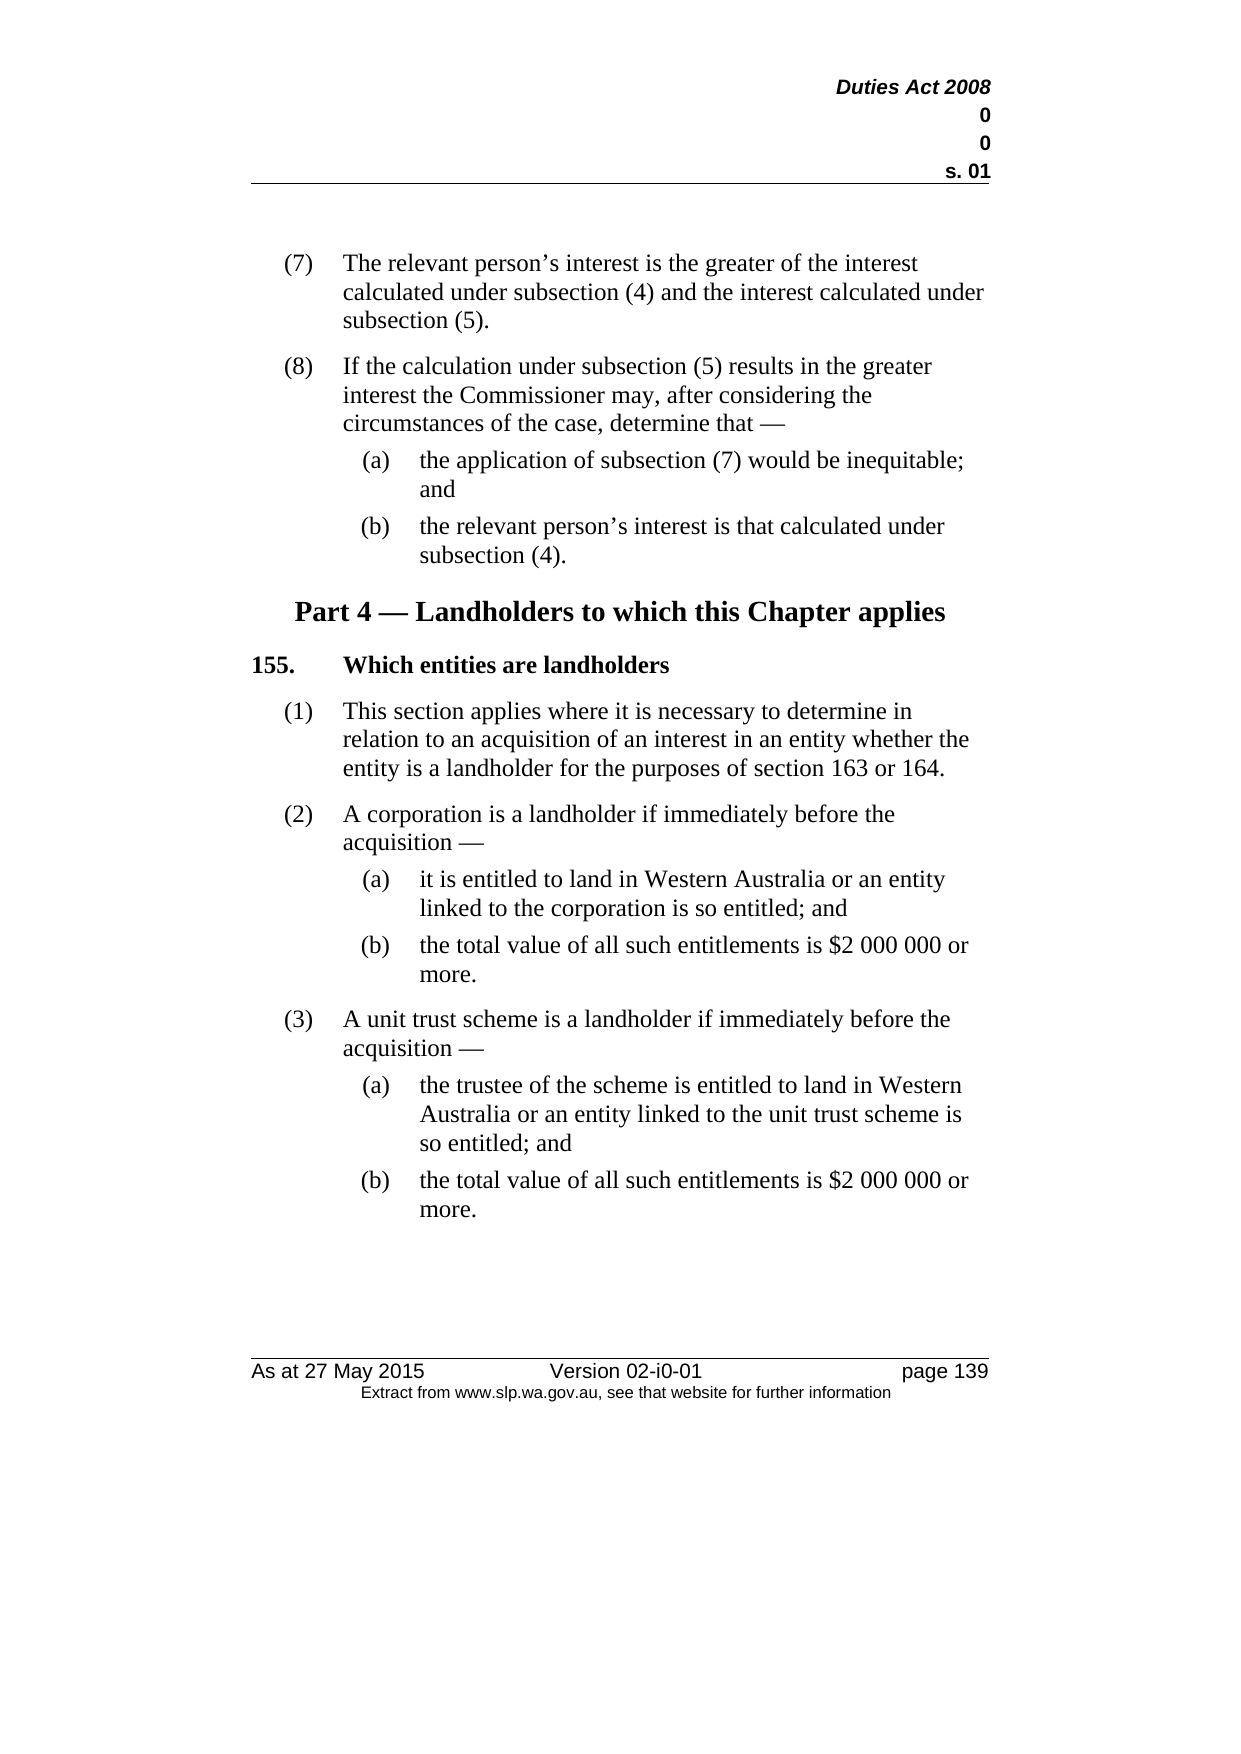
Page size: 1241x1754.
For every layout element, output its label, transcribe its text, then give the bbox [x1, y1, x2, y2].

text (3) A unit trust scheme is a landholder if immediately before the acquisition — [251, 1004, 989, 1062]
text (a) the trustee of the scheme is entitled to land in Western Australia or an entity linked to the unit trust scheme is so entitled; and [251, 1070, 989, 1157]
text (b) the relevant person’s interest is that calculated under subsection (4). [251, 511, 989, 569]
text (8) If the calculation under subsection (5) results in the greater interest the Commissioner may, after considering the circumstances of the case, determine that — [251, 351, 989, 437]
text (7) The relevant person’s interest is the greater of the interest calculated under subsection (4) and the interest calculated under subsection (5). [251, 248, 989, 334]
text (2) A corporation is a landholder if immediately before the acquisition — [251, 799, 989, 856]
text (a) it is entitled to land in or an entity linked to the corporation is so entitled; and [251, 864, 989, 922]
text (b) the total value of all such entitlements is $2 000 000 or more. [251, 930, 989, 988]
text (b) the total value of all such entitlements is $2 000 000 or more. [251, 1165, 989, 1222]
subtitle Part 4 — Landholders to which this Chapter applies [251, 594, 989, 627]
text (a) the application of subsection (7) would be inequitable; and [251, 446, 989, 503]
text (1) This section applies where it is necessary to determine in relation to an acquisition of an interest in an entity whether the entity is a landholder for the purposes of section 163 or 164. [251, 696, 989, 782]
subtitle 155. Which entities are landholders [251, 650, 989, 679]
